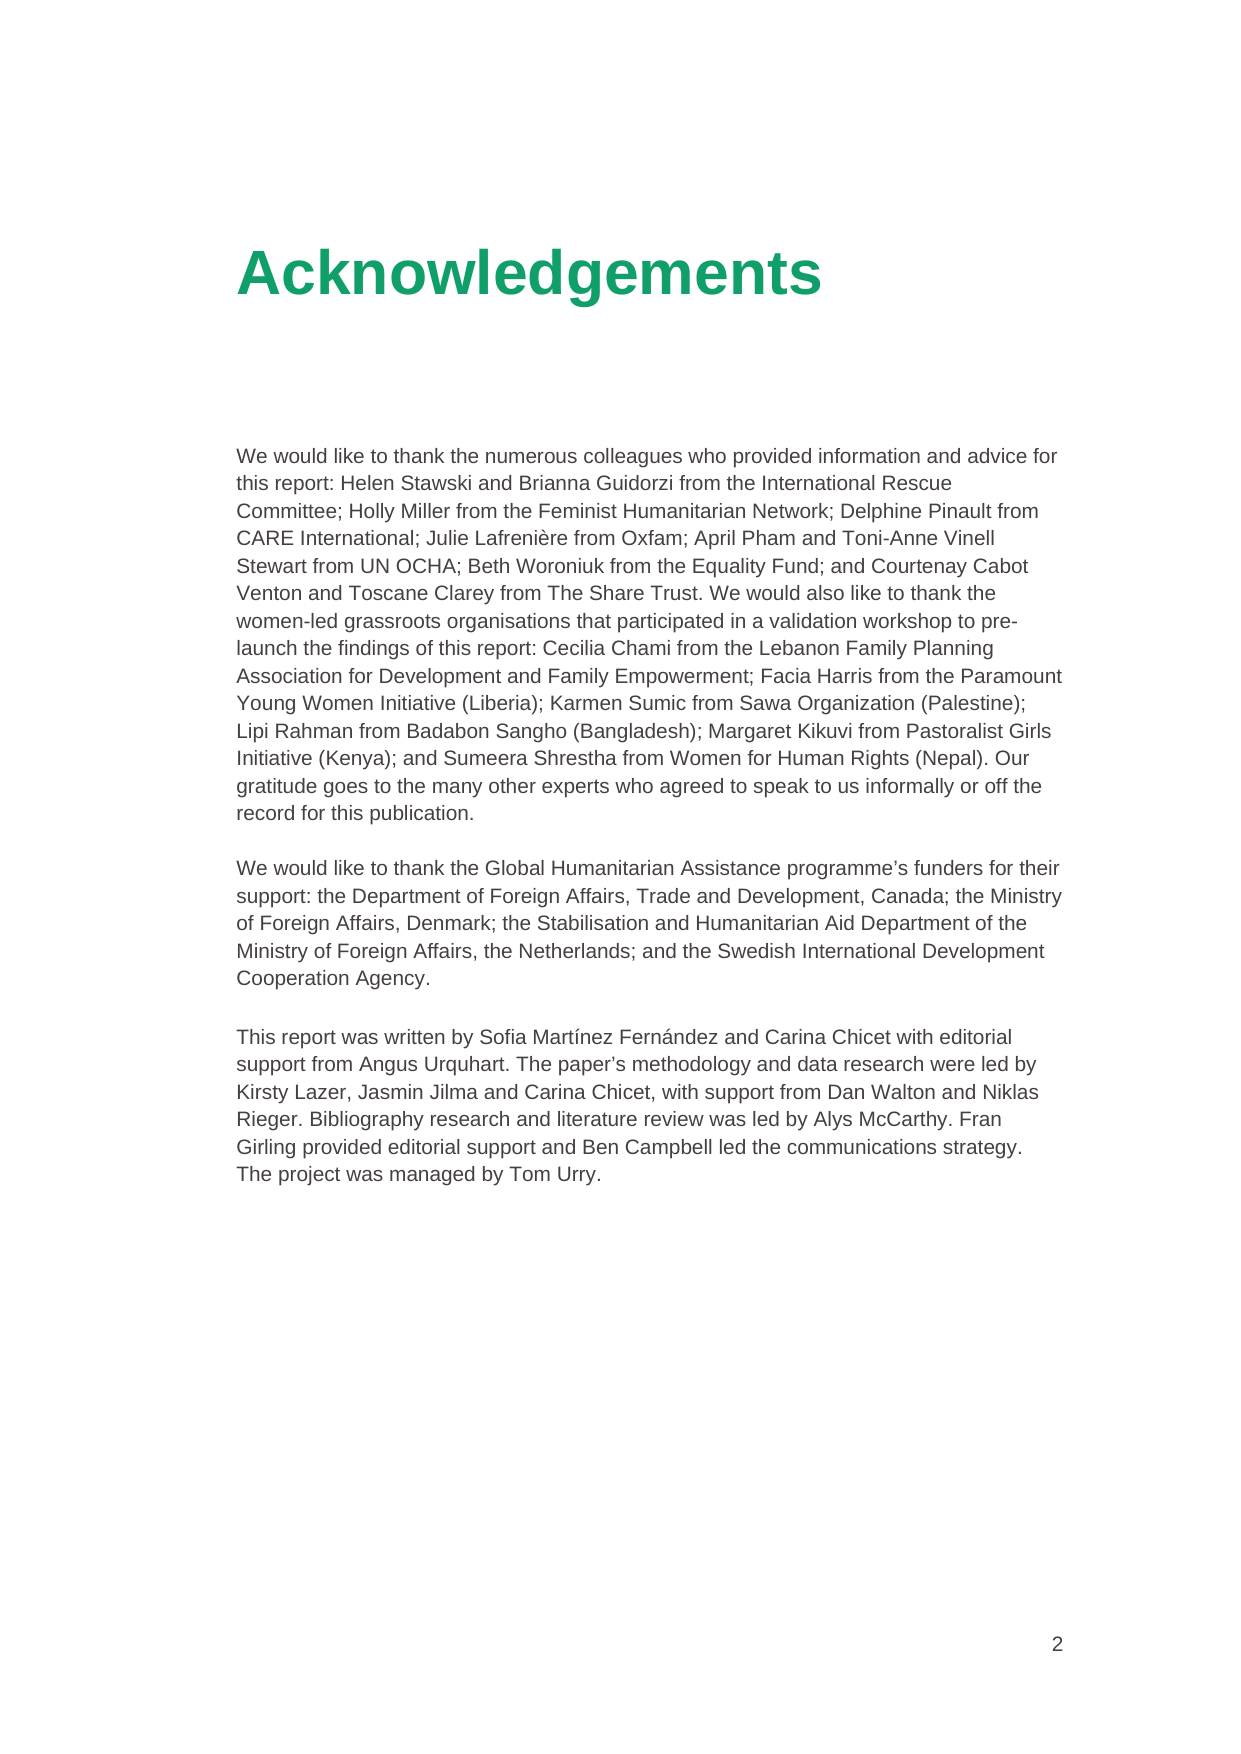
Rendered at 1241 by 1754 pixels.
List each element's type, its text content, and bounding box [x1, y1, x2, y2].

text This report was written by Sofia Martínez Fernández and Carina Chicet with editorial support from Angus Urquhart. The paper’s methodology and data research were led by Kirsty Lazer, Jasmin Jilma and Carina Chicet, with support from Dan Walton and Niklas Rieger. Bibliography research and literature review was led by Alys McCarthy. Fran Girling provided editorial support and Ben Campbell led the communications strategy. The project was managed by Tom Urry. [236, 1025, 1063, 1214]
text We would like to thank the numerous colleagues who provided information and advice for this report: Helen Stawski and Brianna Guidorzi from the International Rescue Committee; Holly Miller from the Feminist Humanitarian Network; Delphine Pinault from CARE International; Julie Lafrenière from Oxfam; April Pham and Toni-Anne Vinell Stewart from UN OCHA; Beth Woroniuk from the Equality Fund; and Courtenay Cabot Venton and Toscane Clarey from The Share Trust. We would also like to thank the women-led grassroots organisations that participated in a validation workshop to pre-launch the findings of this report: Cecilia Chami from the Lebanon Family Planning Association for Development and Family Empowerment; Facia Harris from the Paramount Young Women Initiative (Liberia); Karmen Sumic from Sawa Organization (Palestine); Lipi Rahman from Badabon Sangho (Bangladesh); Margaret Kikuvi from Pastoralist Girls Initiative (Kenya); and Sumeera Shrestha from Women for Human Rights (Nepal). Our gratitude goes to the many other experts who agreed to speak to us informally or off the record for this publication. We would like to thank the Global Humanitarian Assistance programme’s funders for their support: the Department of Foreign Affairs, Trade and Development, Canada; the Ministry of Foreign Affairs, Denmark; the Stabilisation and Humanitarian Aid Department of the Ministry of Foreign Affairs, the Netherlands; and the Swedish International Development Cooperation Agency. [236, 443, 1063, 990]
subtitle Acknowledgements [236, 236, 1063, 308]
